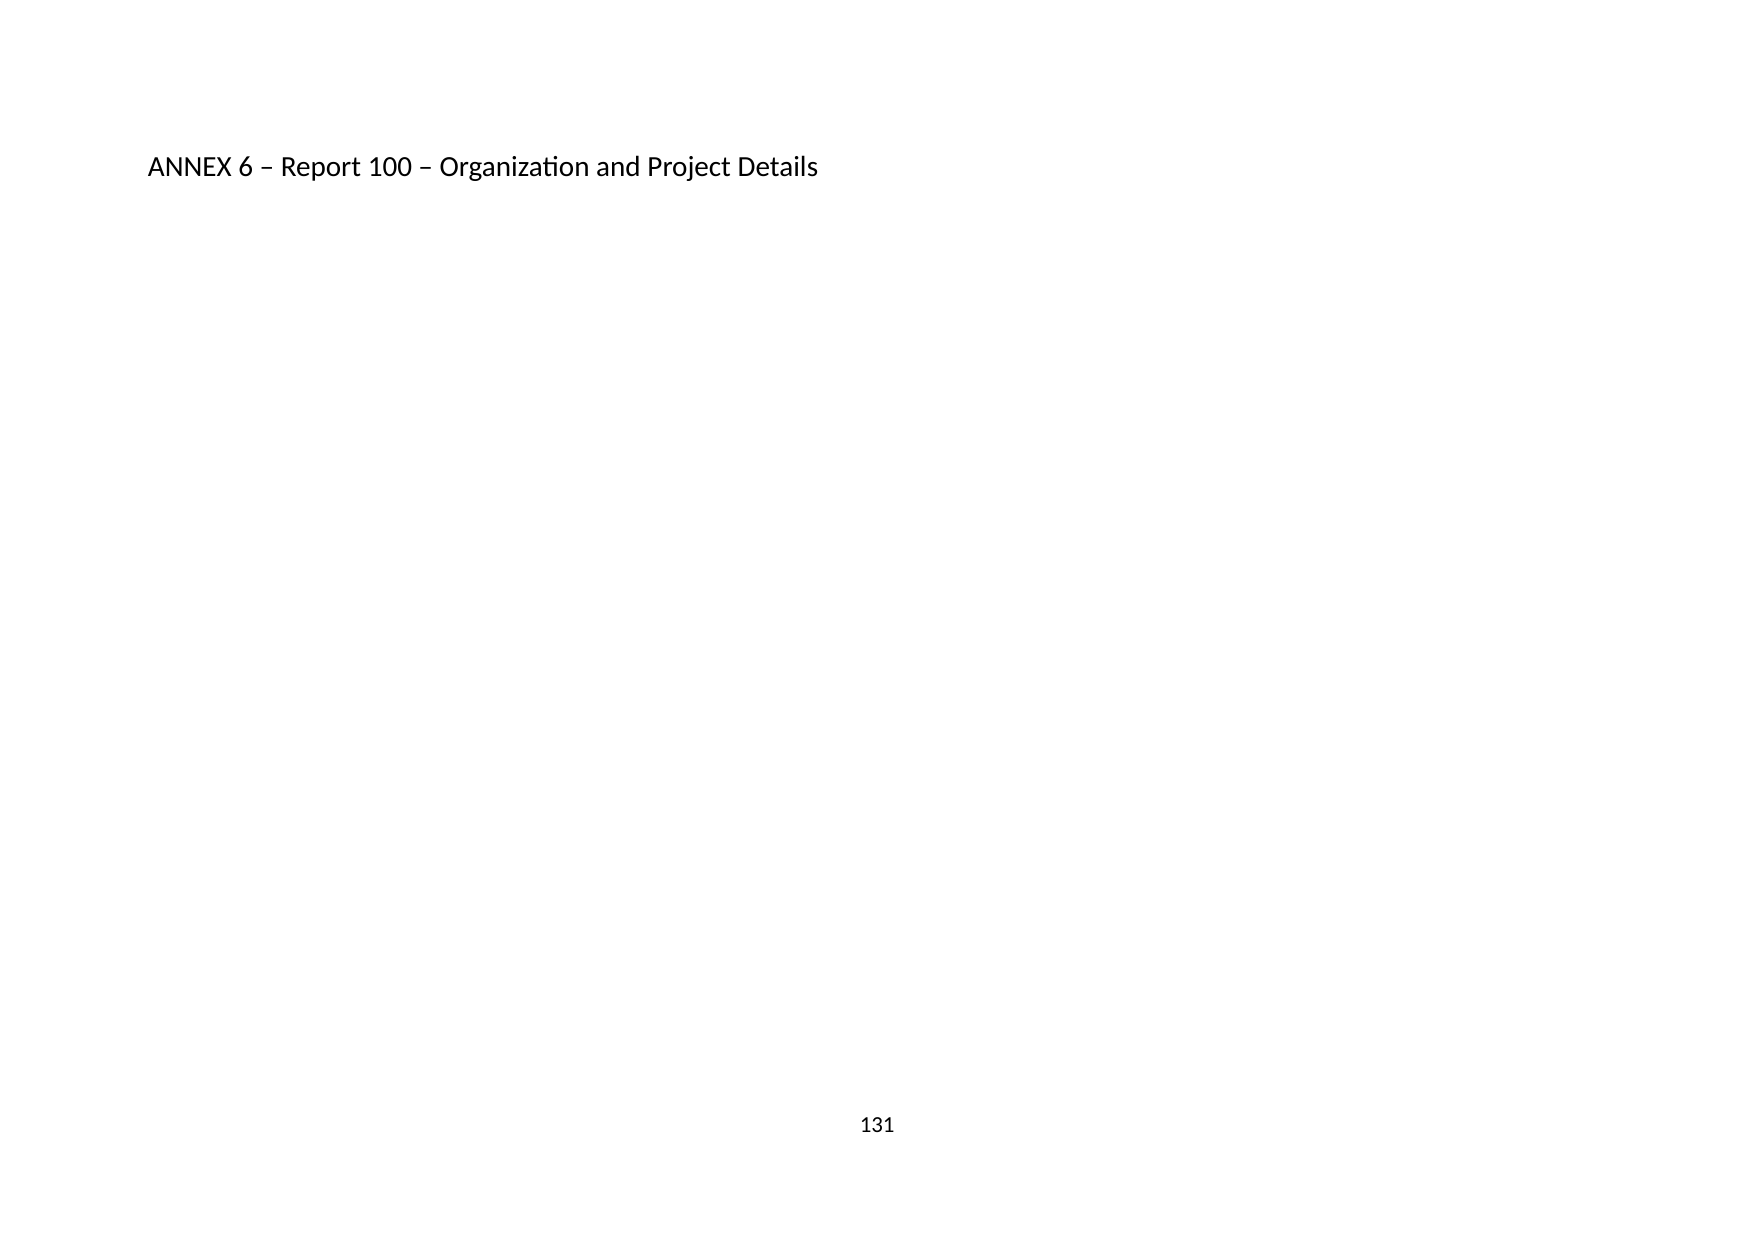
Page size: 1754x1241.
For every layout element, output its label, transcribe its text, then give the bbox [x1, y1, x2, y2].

subtitle Annex 6 – Report 100 – Organization and Project Details [148, 148, 1606, 183]
